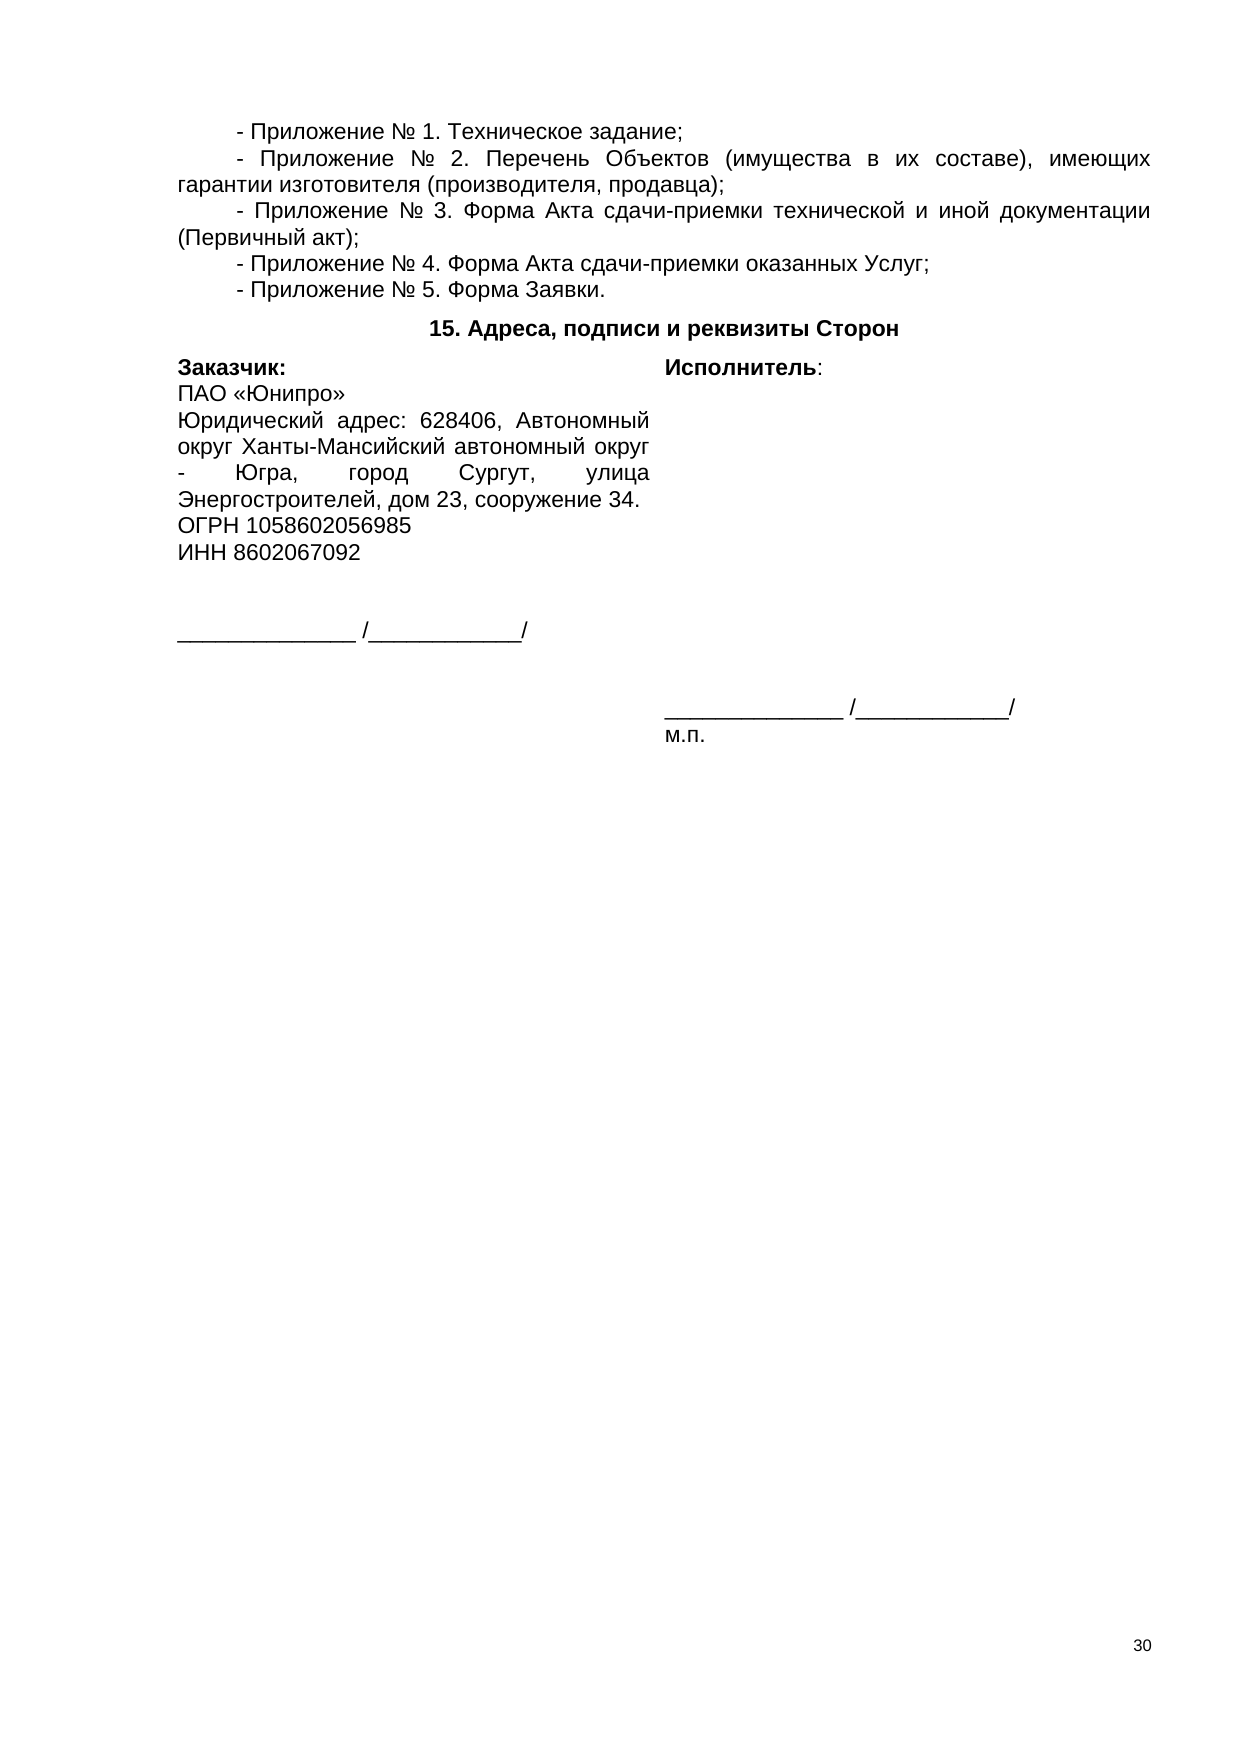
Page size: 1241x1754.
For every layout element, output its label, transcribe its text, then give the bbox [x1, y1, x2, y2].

text - Приложение № 1. Техническое задание; [177, 118, 1152, 144]
text - Приложение № 4. Форма Акта сдачи-приемки оказанных Услуг; [177, 250, 1152, 276]
text - Приложение № 5. Форма Заявки. [177, 276, 1152, 303]
text 15. Адреса, подписи и реквизиты Сторон [177, 315, 1152, 341]
text - Приложение № 2. Перечень Объектов (имущества в их составе), имеющих гарантии изготовителя (производителя, продавца); [177, 144, 1152, 197]
table_header Заказчик: ПАО «Юнипро» Юридический адрес: 628406, Автономный округ Ханты-Мансийский автономный округ - Югра, город Сургут, улица Энергостроителей, дом 23, сооружение 34. ОГРН 1058602056985 ИНН 8602067092 ______________ /____________/ [170, 354, 657, 747]
text - Приложение № 3. Форма Акта сдачи-приемки технической и иной документации (Первичный акт); [177, 197, 1152, 250]
table_header Исполнитель: ______________ /____________/ м.п. [657, 354, 1144, 747]
